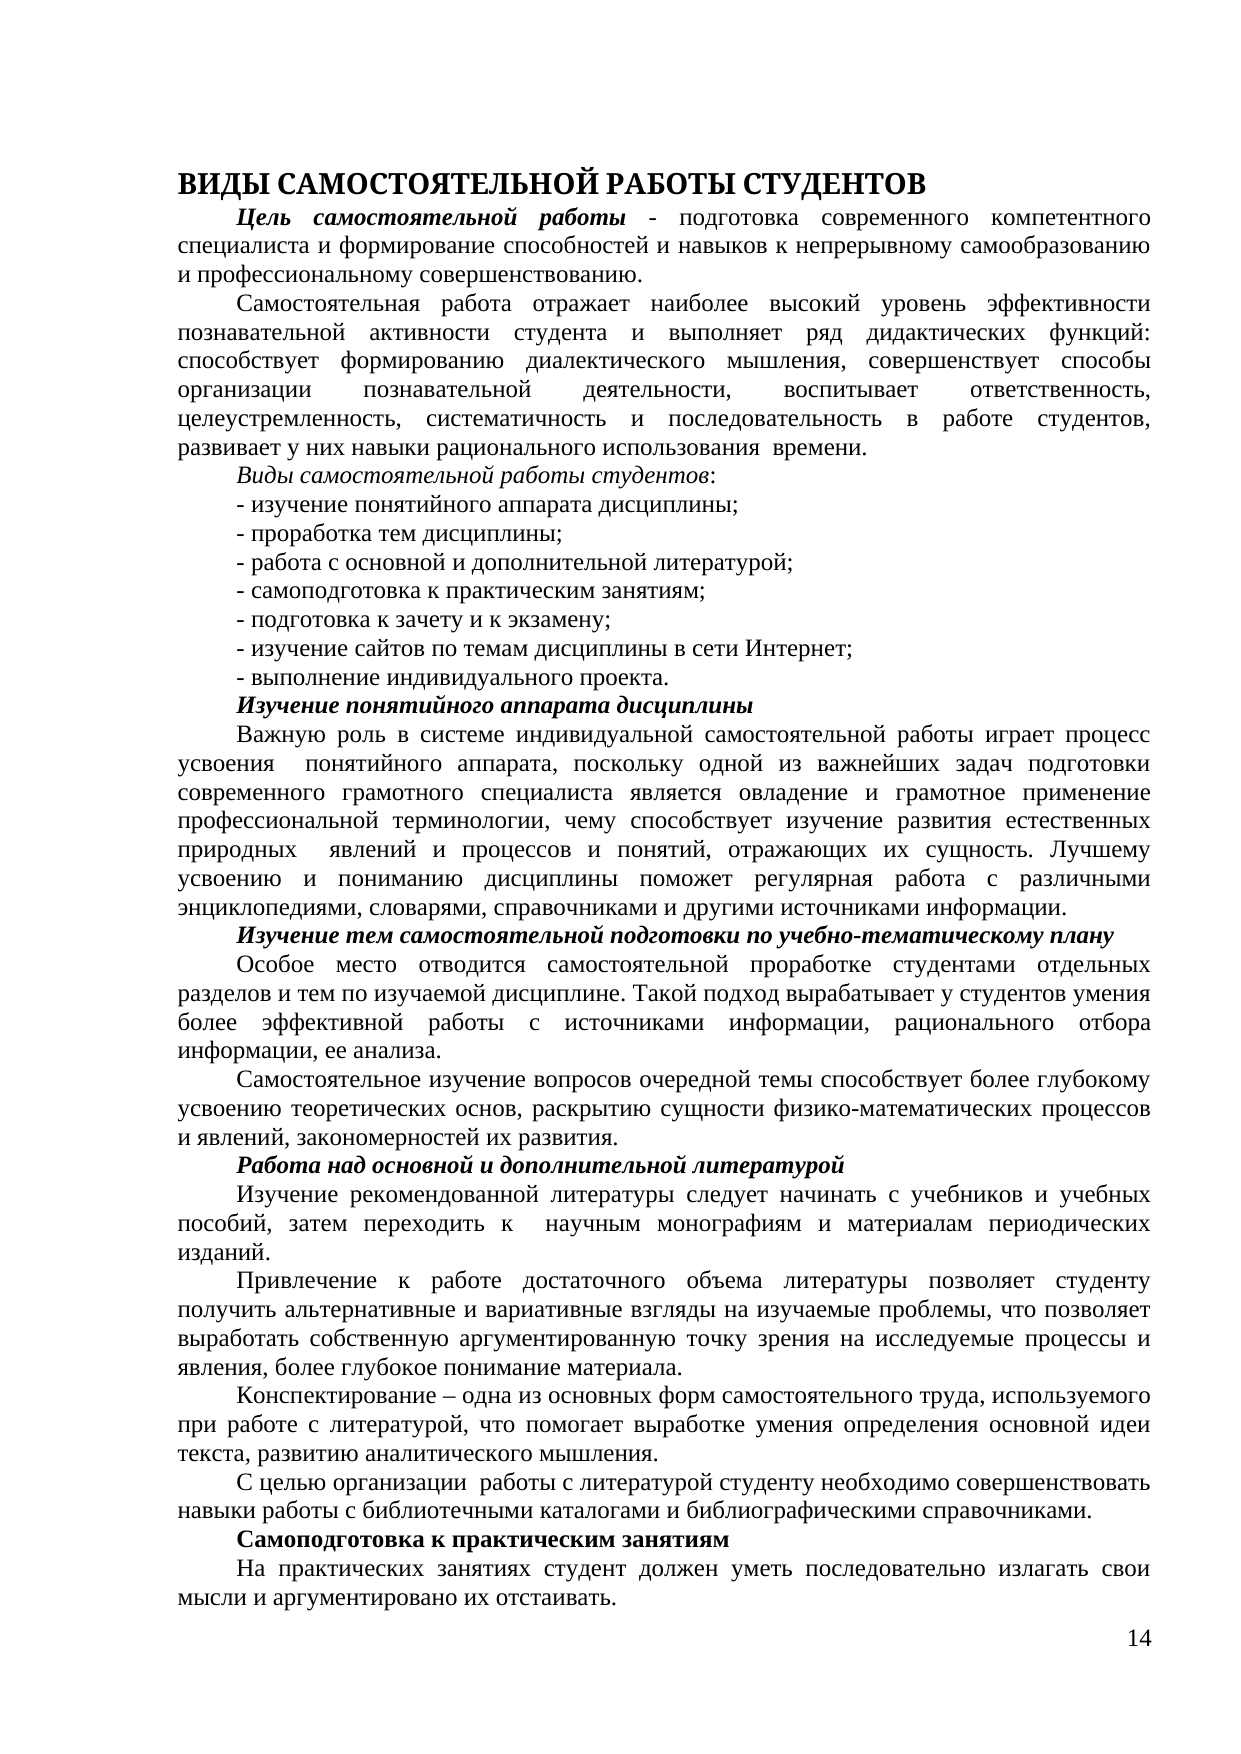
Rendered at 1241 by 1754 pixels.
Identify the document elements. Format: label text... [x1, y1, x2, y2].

text - проработка тем дисциплины; [177, 518, 1152, 547]
text С целью организации работы с литературой студенту необходимо совершенствовать навыки работы с библиотечными каталогами и библиографическими справочниками. [177, 1467, 1152, 1524]
text Изучение тем самостоятельной подготовки по учебно-тематическому плану [177, 920, 1152, 949]
text - изучение сайтов по темам дисциплины в сети Интернет; [177, 633, 1152, 662]
text На практических занятиях студент должен уметь последовательно излагать свои мысли и аргументировано их отстаивать. [177, 1553, 1152, 1610]
text - подготовка к зачету и к экзамену; [177, 604, 1152, 633]
text Особое место отводится самостоятельной проработке студентами отдельных разделов и тем по изучаемой дисциплине. Такой подход вырабатывает у студентов умения более эффективной работы с источниками информации, рационального отбора информации, ее анализа. [177, 949, 1152, 1064]
text Важную роль в системе индивидуальной самостоятельной работы играет процесс усвоения понятийного аппарата, поскольку одной из важнейших задач подготовки современного грамотного специалиста является овладение и грамотное применение профессиональной терминологии, чему способствует изучение развития естественных природных явлений и процессов и понятий, отражающих их сущность. Лучшему усвоению и пониманию дисциплины поможет регулярная работа с различными энциклопедиями, словарями, справочниками и другими источниками информации. [177, 719, 1152, 920]
text Привлечение к работе достаточного объема литературы позволяет студенту получить альтернативные и вариативные взгляды на изучаемые проблемы, что позволяет выработать собственную аргументированную точку зрения на исследуемые процессы и явления, более глубокое понимание материала. [177, 1265, 1152, 1380]
text Виды самостоятельной работы студентов: [177, 460, 1152, 489]
text Конспектирование – одна из основных форм самостоятельного труда, используемого при работе с литературой, что помогает выработке умения определения основной идеи текста, развитию аналитического мышления. [177, 1380, 1152, 1467]
text Работа над основной и дополнительной литературой [177, 1150, 1152, 1179]
text Самостоятельная работа отражает наиболее высокий уровень эффективности познавательной активности студента и выполняет ряд дидактических функций: способствует формированию диалектического мышления, совершенствует способы организации познавательной деятельности, воспитывает ответственность, целеустремленность, систематичность и последовательность в работе студентов, развивает у них навыки рационального использования времени. [177, 288, 1152, 460]
text - изучение понятийного аппарата дисциплины; [177, 489, 1152, 518]
text - выполнение индивидуального проекта. [177, 662, 1152, 690]
text - работа с основной и дополнительной литературой; [177, 547, 1152, 575]
text - самоподготовка к практическим занятиям; [177, 575, 1152, 604]
text Самоподготовка к практическим занятиям [177, 1524, 1152, 1553]
text Самостоятельное изучение вопросов очередной темы способствует более глубокому усвоению теоретических основ, раскрытию сущности физико-математических процессов и явлений, закономерностей их развития. [177, 1064, 1152, 1150]
text Цель самостоятельной работы - подготовка современного компетентного специалиста и формирование способностей и навыков к непрерывному самообразованию и профессиональному совершенствованию. [177, 202, 1152, 288]
text Изучение понятийного аппарата дисциплины [177, 690, 1152, 719]
subtitle ВИДЫ САМОСТОЯТЕЛЬНОЙ РАБОТЫ СТУДЕНТОВ [177, 168, 1152, 202]
text Изучение рекомендованной литературы следует начинать с учебников и учебных пособий, затем переходить к научным монографиям и материалам периодических изданий. [177, 1179, 1152, 1265]
